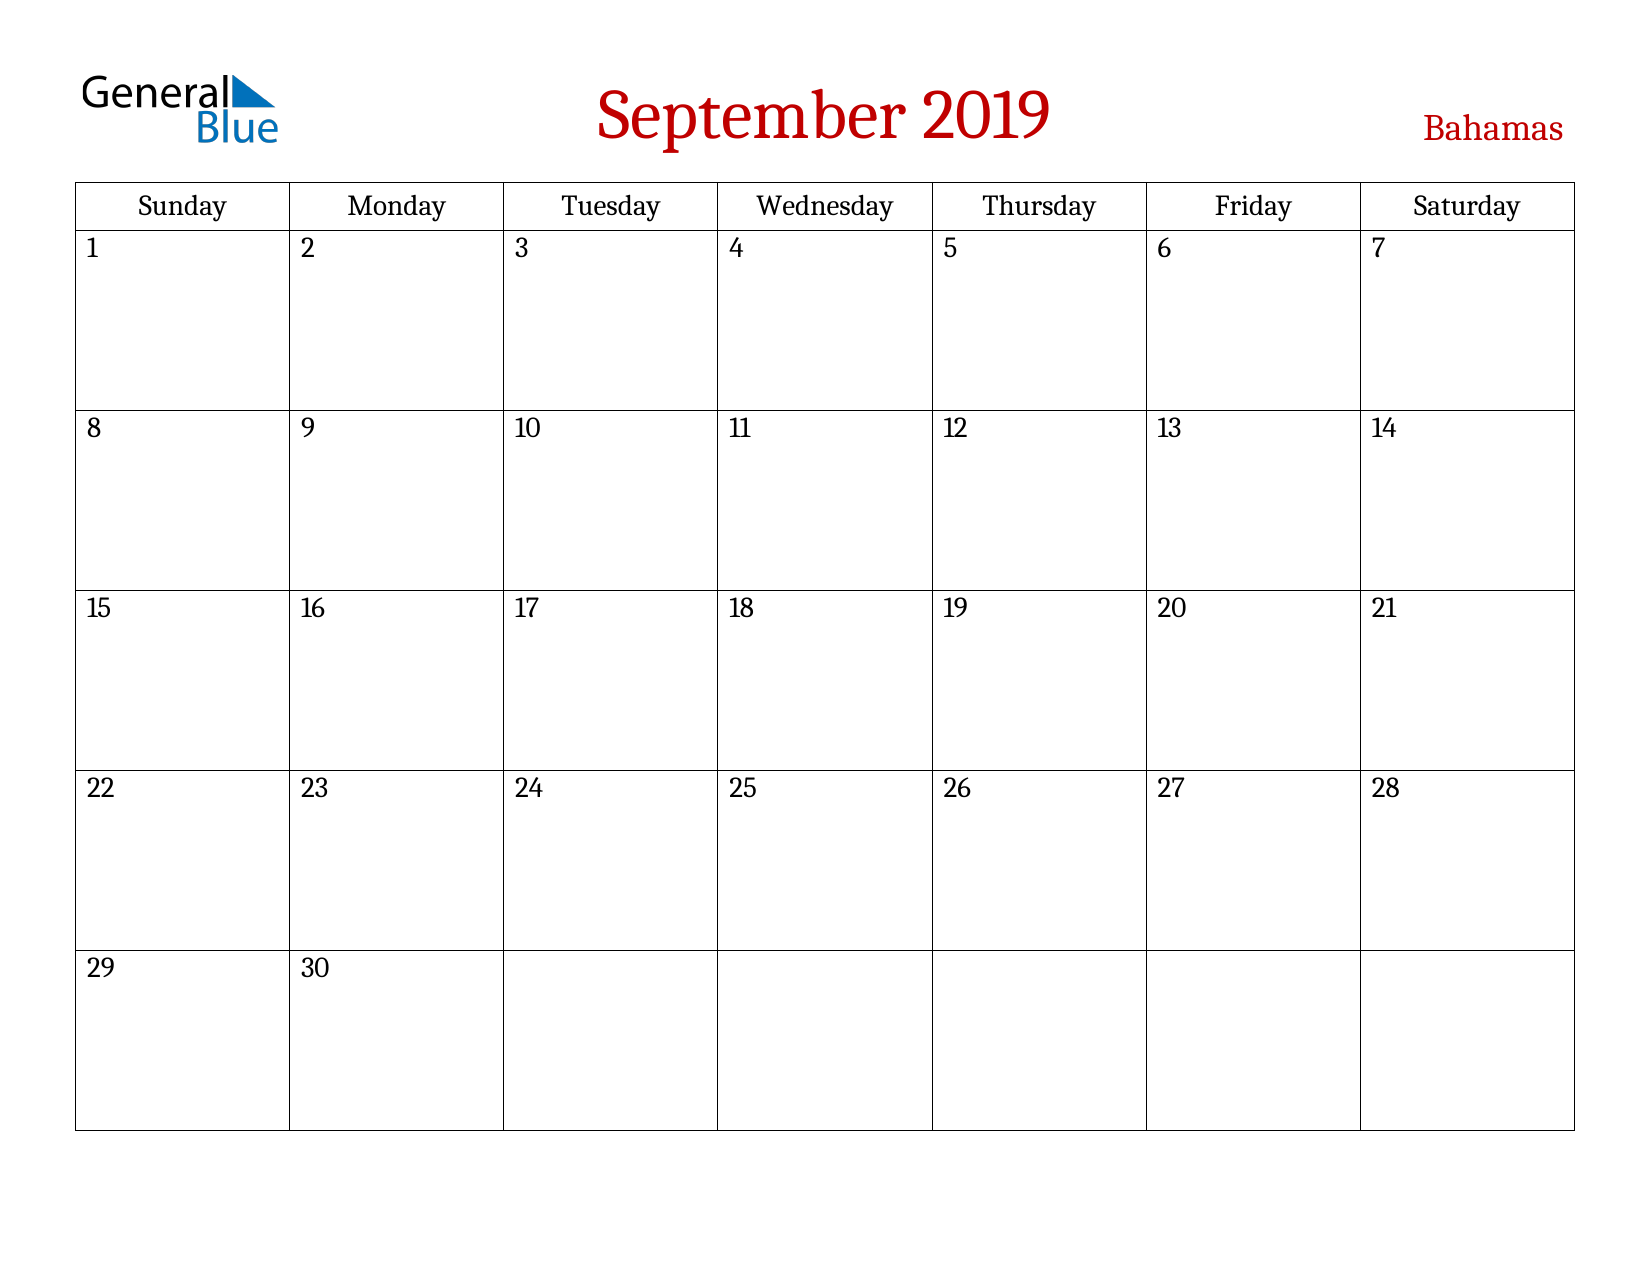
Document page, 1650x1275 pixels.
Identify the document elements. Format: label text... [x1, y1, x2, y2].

table_cell [1361, 805, 1574, 950]
table_cell 25 [718, 771, 932, 805]
table_cell 16 [290, 591, 503, 625]
table_cell 7 [1361, 231, 1574, 264]
table_cell [933, 265, 1146, 410]
table_cell Sunday [76, 183, 289, 230]
table_cell [76, 625, 289, 770]
table_cell 2 [290, 231, 503, 264]
table_cell 10 [504, 411, 717, 444]
table_cell 13 [1147, 411, 1360, 444]
table_header Bahamas [1146, 75, 1574, 182]
table_cell [933, 625, 1146, 770]
table_cell [504, 625, 717, 770]
table_cell [933, 985, 1146, 1130]
table_cell [1147, 625, 1360, 770]
table_cell [933, 951, 1146, 985]
table_cell [933, 445, 1146, 590]
table_cell 24 [504, 771, 717, 805]
table_cell [718, 805, 932, 950]
table_cell [1147, 805, 1360, 950]
table_cell [290, 625, 503, 770]
table_cell [718, 265, 932, 410]
table_cell 30 [290, 951, 503, 985]
table_cell Saturday [1361, 183, 1574, 230]
table_cell 26 [933, 771, 1146, 805]
table_header September 2019 [504, 75, 1146, 182]
table_cell 5 [933, 231, 1146, 264]
table_cell [76, 985, 289, 1130]
table_cell [718, 625, 932, 770]
table_cell [1147, 985, 1360, 1130]
table_cell 15 [76, 591, 289, 625]
table_cell [1361, 985, 1574, 1130]
table_cell [1147, 951, 1360, 985]
table_cell [1361, 625, 1574, 770]
table_cell 22 [76, 771, 289, 805]
table_cell Tuesday [504, 183, 717, 230]
table_cell [1361, 951, 1574, 985]
table_cell [504, 445, 717, 590]
table_cell [718, 951, 932, 985]
table_header [76, 75, 503, 182]
table_cell [290, 985, 503, 1130]
table_cell 21 [1361, 591, 1574, 625]
table_cell [933, 805, 1146, 950]
table_cell [290, 445, 503, 590]
table_cell Thursday [933, 183, 1146, 230]
table_cell 9 [290, 411, 503, 444]
table_cell Friday [1147, 183, 1360, 230]
table_cell 29 [76, 951, 289, 985]
table_cell 3 [504, 231, 717, 264]
table_cell [504, 805, 717, 950]
table_cell 12 [933, 411, 1146, 444]
table_cell [504, 265, 717, 410]
table_cell 28 [1361, 771, 1574, 805]
table_cell 23 [290, 771, 503, 805]
table_cell Wednesday [718, 183, 932, 230]
table_cell [718, 985, 932, 1130]
picture [82, 75, 278, 143]
table_cell [290, 805, 503, 950]
table_cell 4 [718, 231, 932, 264]
table_cell [290, 265, 503, 410]
table_cell [504, 985, 717, 1130]
table_cell 8 [76, 411, 289, 444]
table_cell [1147, 265, 1360, 410]
table_cell 11 [718, 411, 932, 444]
table_cell [1361, 445, 1574, 590]
table_cell [1147, 445, 1360, 590]
table_cell 6 [1147, 231, 1360, 264]
table_cell 18 [718, 591, 932, 625]
table_cell Monday [290, 183, 503, 230]
table_cell 14 [1361, 411, 1574, 444]
table_cell [1361, 265, 1574, 410]
table_cell 17 [504, 591, 717, 625]
table_cell 27 [1147, 771, 1360, 805]
table_cell [504, 951, 717, 985]
table_cell [718, 445, 932, 590]
table_cell 1 [76, 231, 289, 264]
table_cell 19 [933, 591, 1146, 625]
table_cell 20 [1147, 591, 1360, 625]
table_cell [76, 265, 289, 410]
table_cell [76, 805, 289, 950]
table_cell [76, 445, 289, 590]
